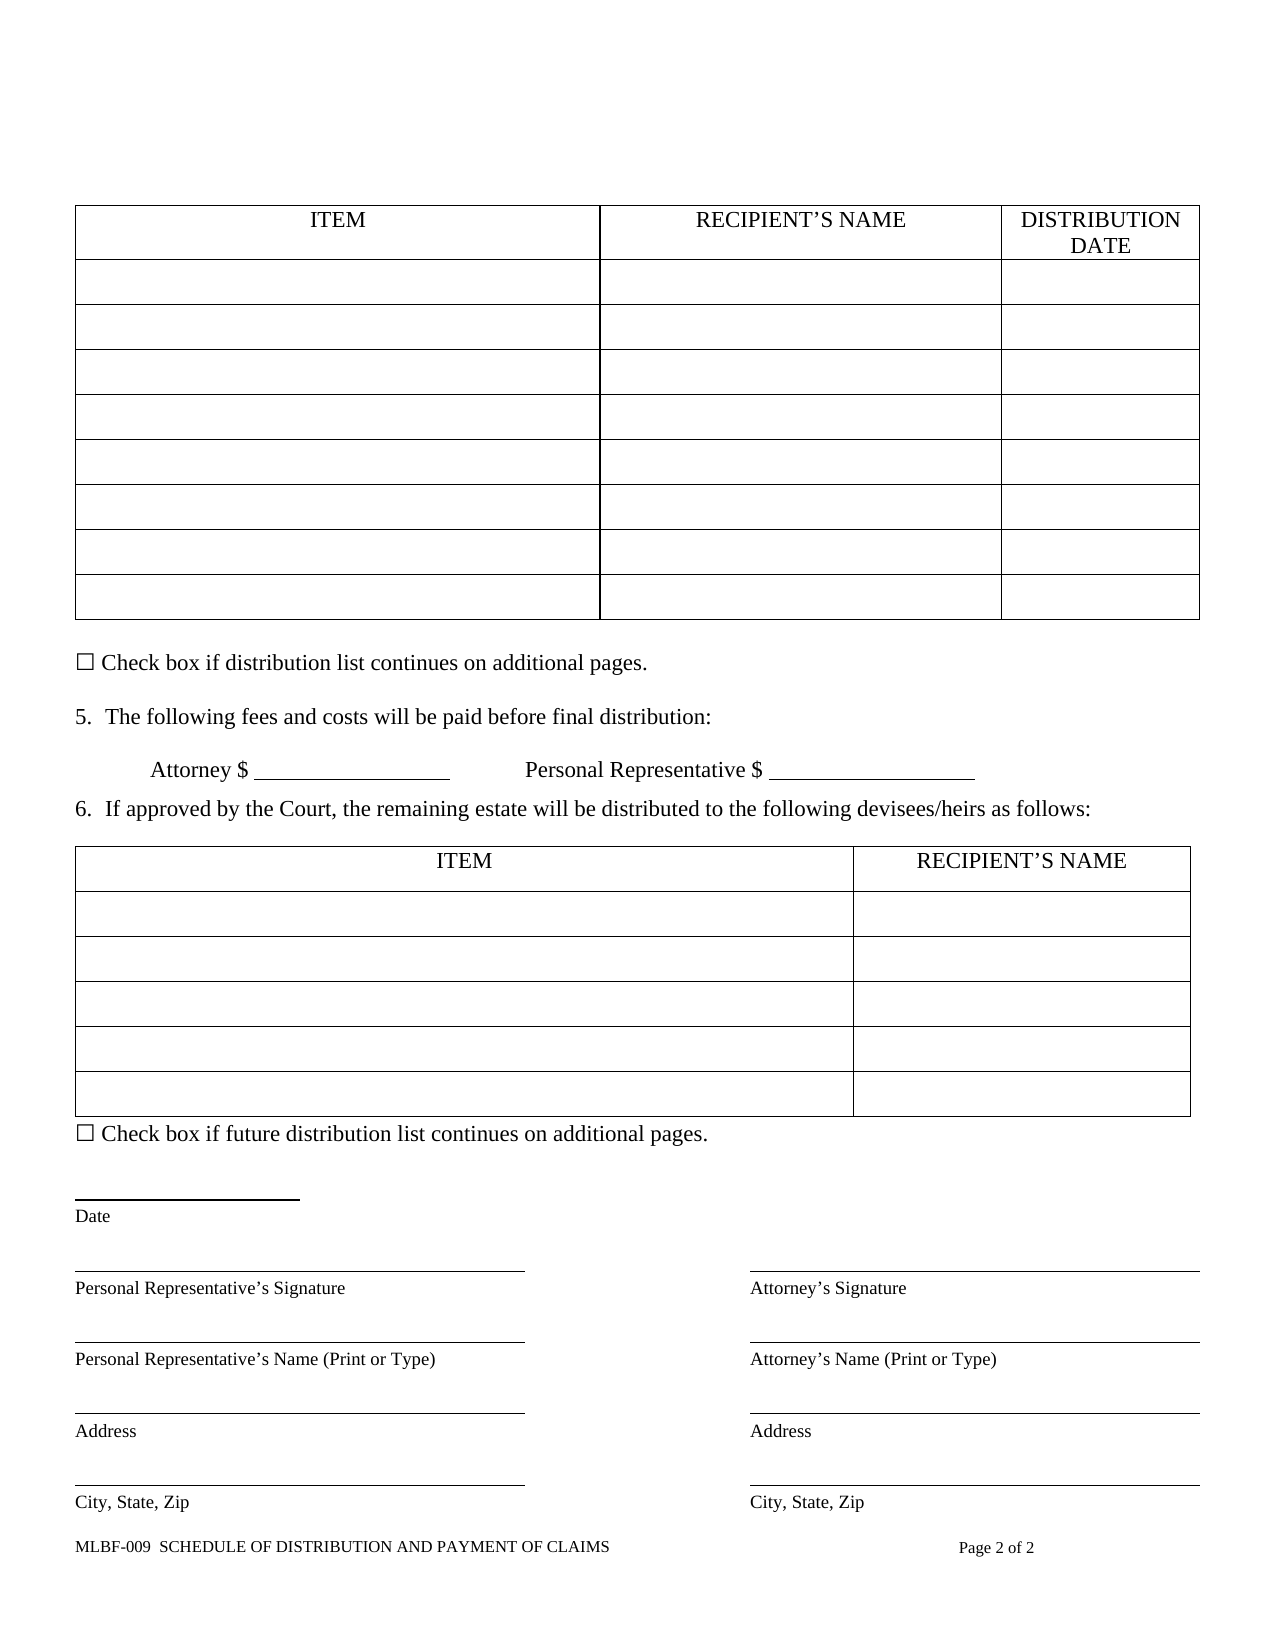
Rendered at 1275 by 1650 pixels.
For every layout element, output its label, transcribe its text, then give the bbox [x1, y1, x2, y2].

table_header RECIPIENT’S NAME [854, 847, 1190, 891]
text Date [75, 1205, 1200, 1227]
text Attorney $ Personal Representative $ [75, 756, 1200, 782]
table_cell [601, 260, 1001, 303]
text Check box if future distribution list continues on additional pages. [75, 1117, 1200, 1148]
text Address Address [75, 1420, 1200, 1441]
text Personal Representative’s Signature Attorney’s Signature [75, 1277, 1200, 1298]
table_cell [76, 1072, 853, 1116]
table_cell [76, 982, 853, 1026]
table_cell [601, 305, 1001, 348]
table_cell [1002, 530, 1199, 573]
table_cell [854, 937, 1190, 981]
table_cell [854, 1027, 1190, 1071]
table_cell [601, 530, 1001, 573]
table_cell [76, 350, 599, 393]
table_cell [601, 485, 1001, 528]
table_cell [854, 982, 1190, 1026]
table_cell [76, 260, 599, 303]
table_cell [1002, 350, 1199, 393]
table_cell [601, 350, 1001, 393]
table_cell [1002, 395, 1199, 438]
text Personal Representative’s Name (Print or Type) Attorney’s Name (Print or Type) [75, 1348, 1200, 1370]
text City, State, Zip City, State, Zip [75, 1491, 1200, 1513]
text Check box if distribution list continues on additional pages. [75, 646, 1200, 677]
table_cell [1002, 305, 1199, 348]
table_cell [1002, 485, 1199, 528]
table_header ITEM [76, 206, 599, 258]
table_cell [854, 1072, 1190, 1116]
table_cell [1002, 440, 1199, 483]
table_header RECIPIENT’S NAME [601, 206, 1001, 258]
table_cell [601, 440, 1001, 483]
table_cell [1002, 260, 1199, 303]
table_cell [76, 305, 599, 348]
table_cell [76, 892, 853, 936]
table_cell [854, 892, 1190, 936]
table_cell [76, 575, 599, 618]
table_cell [76, 485, 599, 528]
text 6. If approved by the Court, the remaining estate will be distributed to the following devisees/heirs as follows: [75, 795, 1200, 821]
table_header ITEM [76, 847, 853, 891]
table_cell [76, 395, 599, 438]
table_cell [601, 395, 1001, 438]
table_cell [1002, 575, 1199, 618]
table_cell [76, 530, 599, 573]
table_cell [76, 1027, 853, 1071]
table_cell [601, 575, 1001, 618]
text 5. The following fees and costs will be paid before final distribution: [75, 703, 1200, 730]
table_header DISTRIBUTION DATE [1002, 206, 1199, 258]
table_cell [76, 440, 599, 483]
table_cell [76, 937, 853, 981]
